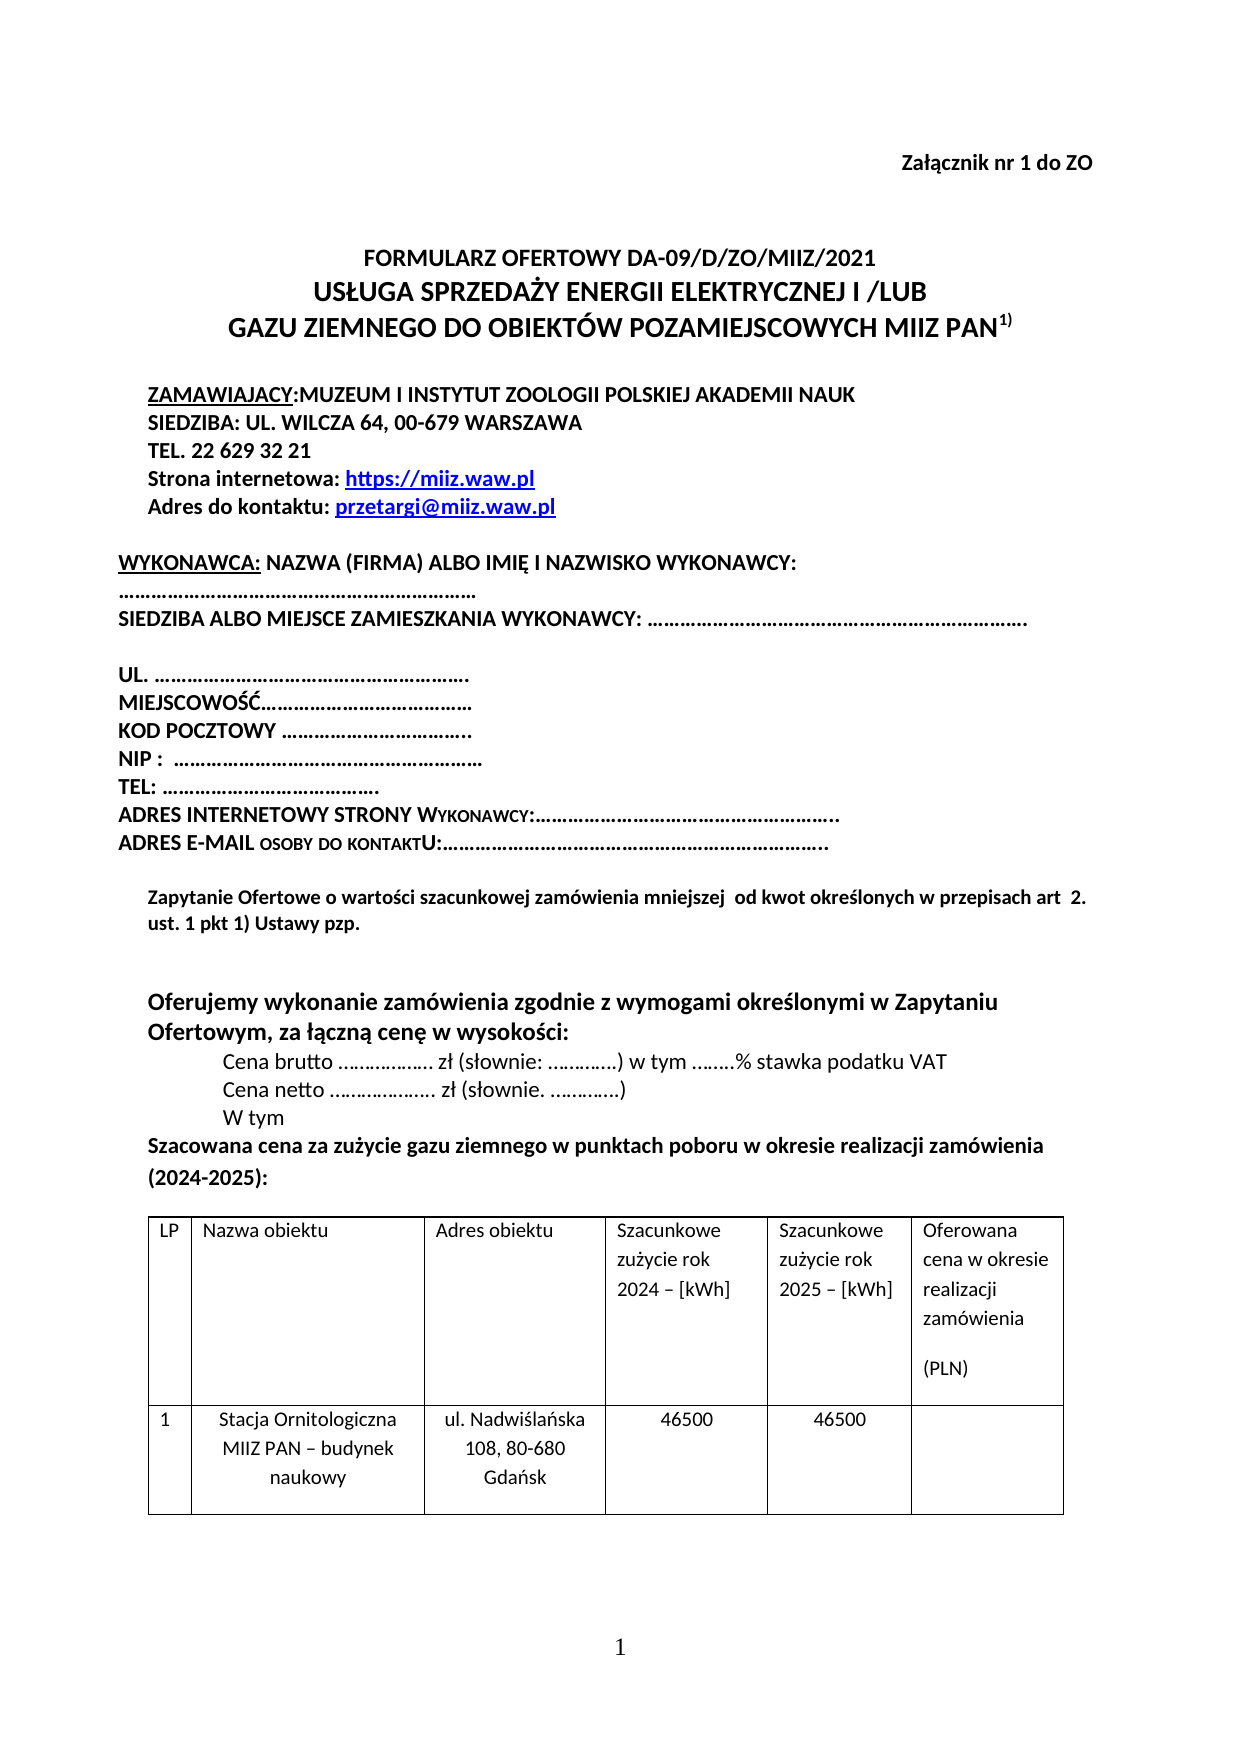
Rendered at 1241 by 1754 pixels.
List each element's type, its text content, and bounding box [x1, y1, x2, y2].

text FORMULARZ OFERTOWY DA-09/D/ZO/MIIZ/2021 [148, 243, 1093, 273]
table_header Szacunkowe zużycie rok 2024 – [kWh] [606, 1218, 767, 1405]
table_header Adres obiektu [425, 1218, 605, 1405]
table_cell 46500 [606, 1406, 767, 1514]
text Szacowana cena za zużycie gazu ziemnego w punktach poboru w okresie realizacji zamówienia (2024-2025): [148, 1131, 1093, 1191]
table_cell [425, 1406, 605, 1514]
table_cell [912, 1406, 1063, 1514]
title Tel. 22 629 32 21 [148, 436, 1093, 464]
text Usługa sprzedaży energii elektrycznej i /lub [148, 273, 1093, 309]
title Zapytanie Ofertowe o wartości szacunkowej zamówienia mniejszej od kwot określonych w przepisach art 2. ust. 1 pkt 1) Ustawy pzp. [148, 884, 1093, 935]
text MIEJSCOWOŚĆ………………………………… [118, 688, 1142, 716]
table_cell 1 [149, 1406, 191, 1514]
table_cell 46500 [768, 1406, 911, 1514]
title SIEDZIBA: Ul. Wilcza 64, 00-679 Warszawa [148, 408, 1093, 436]
list Cena netto ……………….. zł (słownie. ………….) [223, 1075, 1093, 1103]
text gazu ziemnego do obiektów pozamiejscowych MIIZ PAN1) [148, 309, 1093, 344]
table_header Oferowana cena w okresie realizacji zamówienia (PLN) [912, 1218, 1063, 1405]
table_header Szacunkowe zużycie rok 2025 – [kWh] [768, 1218, 911, 1405]
table_cell Stacja Ornitologiczna MIIZ PAN – budynek naukowy [192, 1406, 424, 1514]
title Oferujemy wykonanie zamówienia zgodnie z wymogami określonymi w Zapytaniu Ofertowym, za łączną cenę w wysokości: [148, 986, 1093, 1047]
text SIEDZIBA ALBO MIEJSCE ZAMIESZKANIA WYKONAWCY: ……………………………………………………………. [118, 604, 1142, 632]
text ADRES INTERNETOWY STRONY Wykonawcy:……………………………………………….. [118, 800, 1142, 828]
text Załącznik nr 1 do ZO [148, 148, 1093, 176]
text NIP : ………………………………………………… [118, 744, 1142, 772]
text KOD POCZTOWY …………………………….. [118, 716, 1142, 744]
list Cena brutto ……………… zł (słownie: ………….) w tym ……..% stawka podatku VAT [223, 1047, 1093, 1075]
table_header Nazwa obiektu [192, 1218, 424, 1405]
title Strona internetowa: https://miiz.waw.pl [148, 464, 1093, 492]
text TEL: …………………………………. [118, 772, 1142, 800]
title Zamawiajacy:MUZEUM i INSTYTUT ZOOLOGII POLSKIEJ AKADEMII NAUK [148, 380, 1093, 408]
list W tym [223, 1103, 1093, 1131]
text ADRES E-MAIL osoby do kontaktU:…………………………………………………………….. [118, 828, 1142, 856]
text WYKONAWCA: NAZWA (FIRMA) ALBO IMIĘ I NAZWISKO WYKONAWCY: ………………………………………………………… [118, 548, 1142, 604]
title Adres do kontaktu: przetargi@miiz.waw.pl [148, 492, 1093, 520]
text UL. …………………………………………………. [118, 660, 1142, 688]
table_header LP [149, 1218, 191, 1405]
